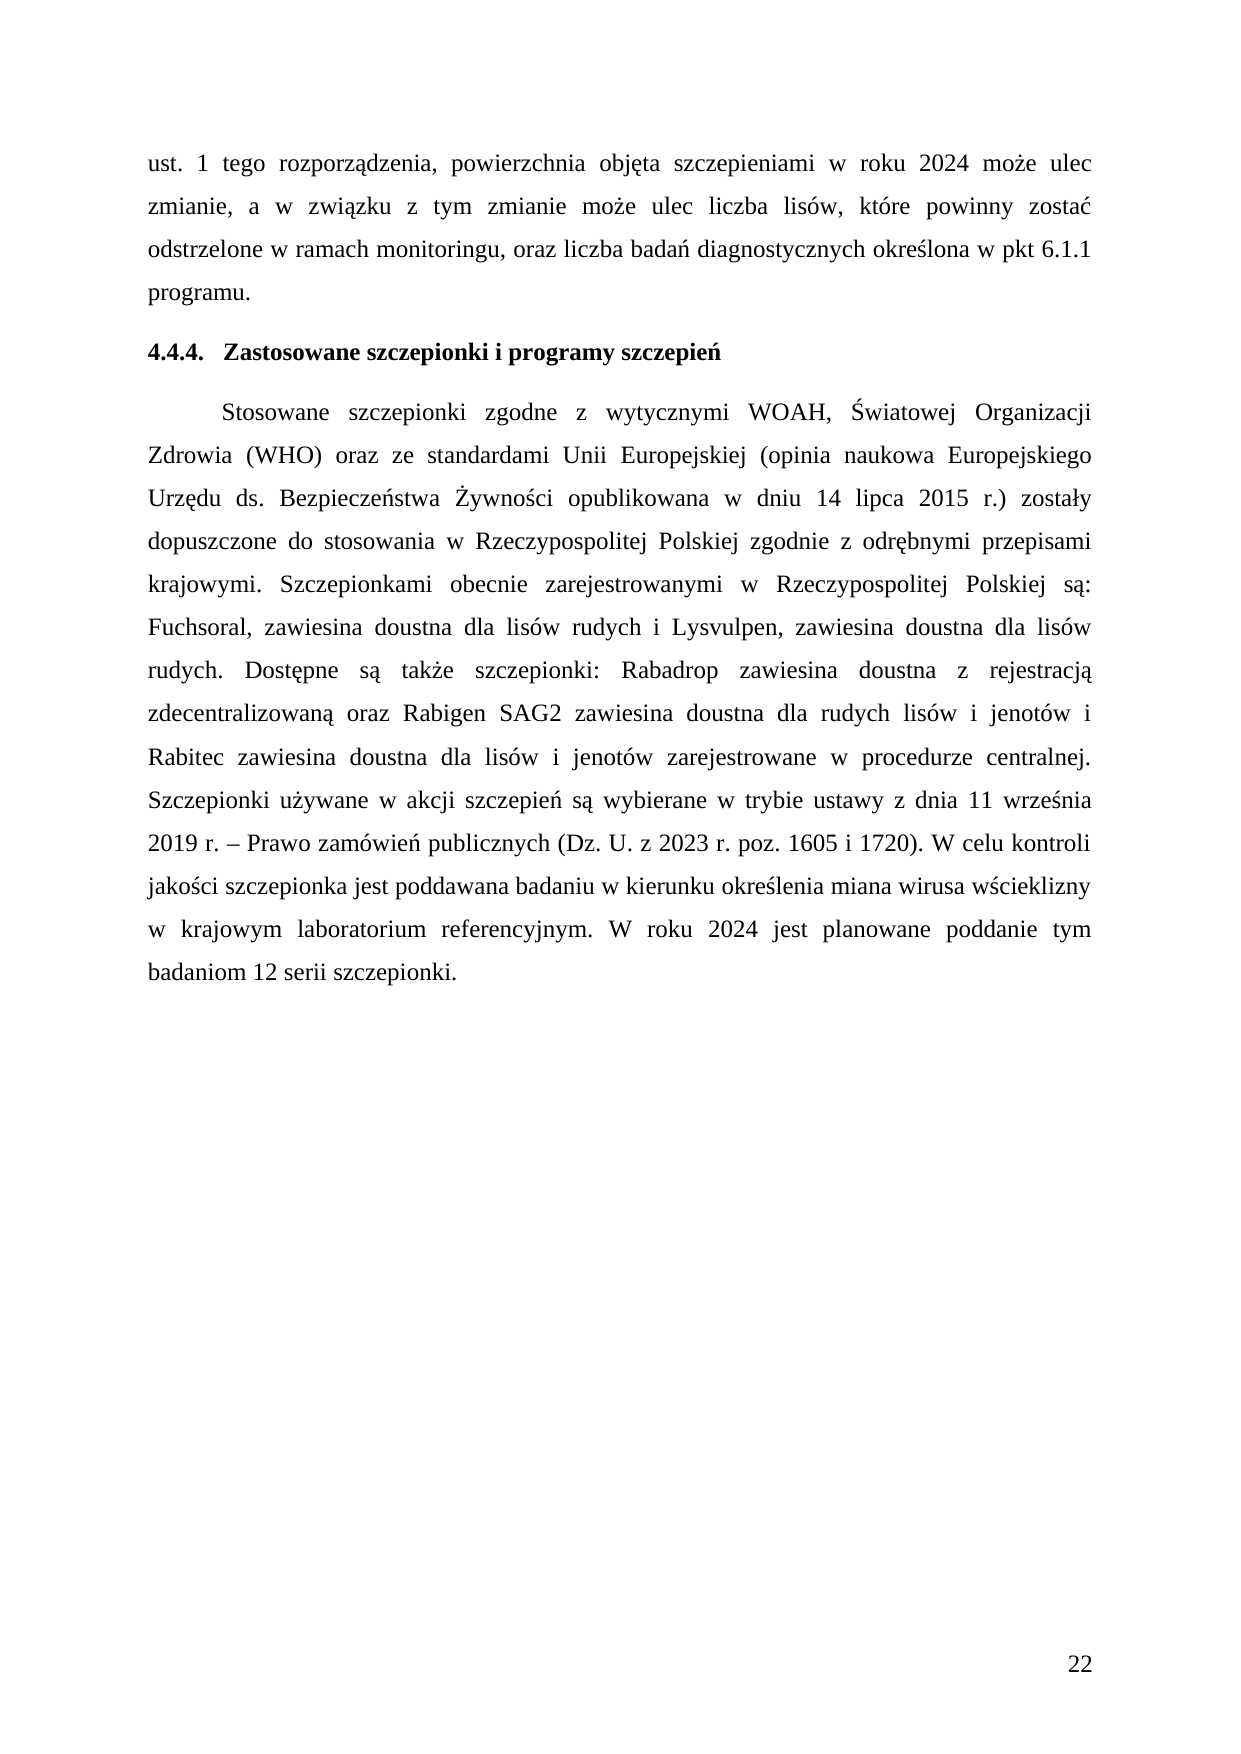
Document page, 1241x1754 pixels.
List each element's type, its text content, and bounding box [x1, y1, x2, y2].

text Stosowane szczepionki zgodne z wytycznymi WOAH, Światowej Organizacji Zdrowia (WHO) oraz ze standardami Unii Europejskiej (opinia naukowa Europejskiego Urzędu ds. Bezpieczeństwa Żywności opublikowana w dniu 14 lipca 2015 r.) zostały dopuszczone do stosowania w Rzeczypospolitej Polskiej zgodnie z odrębnymi przepisami krajowymi. Szczepionkami obecnie zarejestrowanymi w Rzeczypospolitej Polskiej są: Fuchsoral, zawiesina doustna dla lisów rudych i Lysvulpen, zawiesina doustna dla lisów rudych. Dostępne są także szczepionki: Rabadrop zawiesina doustna z rejestracją zdecentralizowaną oraz Rabigen SAG2 zawiesina doustna dla rudych lisów i jenotów i Rabitec zawiesina doustna dla lisów i jenotów zarejestrowane w procedurze centralnej. Szczepionki używane w akcji szczepień są wybierane w trybie ustawy z dnia 11 września 2019 r. – Prawo zamówień publicznych (Dz. U. z 2023 r. poz. 1605 i 1720). W celu kontroli jakości szczepionka jest poddawana badaniu w kierunku określenia miana wirusa wścieklizny w krajowym laboratorium referencyjnym. W roku 2024 jest planowane poddanie tym badaniom 12 serii szczepionki. [148, 397, 1092, 986]
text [148, 148, 1092, 306]
list Zastosowane szczepionki i programy szczepień [148, 337, 1092, 366]
